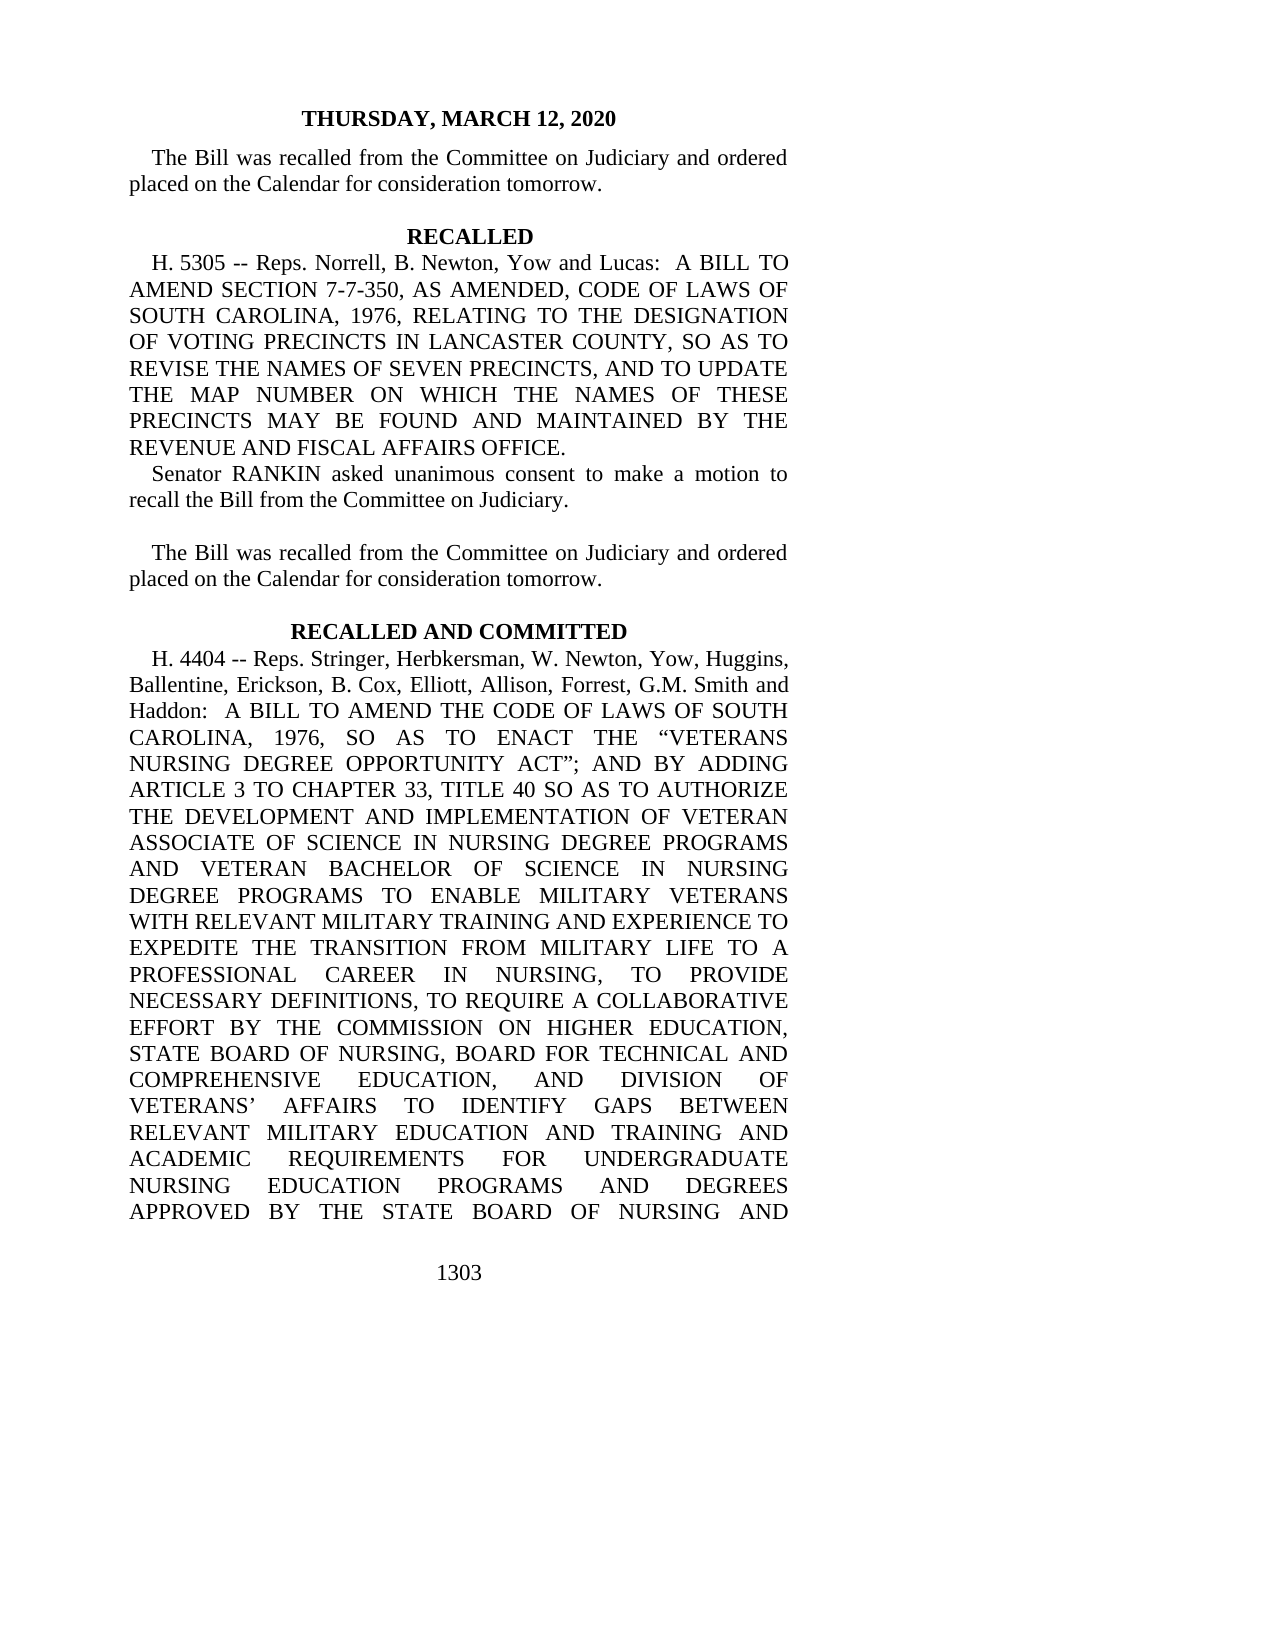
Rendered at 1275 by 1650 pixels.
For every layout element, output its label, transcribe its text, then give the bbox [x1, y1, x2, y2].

text H. 5305 -- Reps. Norrell, B. Newton, Yow and Lucas: A BILL TO AMEND SECTION 7-7-350, AS AMENDED, CODE OF LAWS OF SOUTH CAROLINA, 1976, RELATING TO THE DESIGNATION OF VOTING PRECINCTS IN LANCASTER COUNTY, SO AS TO REVISE THE NAMES OF SEVEN PRECINCTS, AND TO UPDATE THE MAP NUMBER ON WHICH THE NAMES OF THESE PRECINCTS MAY BE FOUND AND MAINTAINED BY THE REVENUE AND FISCAL AFFAIRS OFFICE. [129, 249, 789, 460]
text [129, 644, 789, 1224]
text The Bill was recalled from the Committee on Judiciary and ordered placed on the Calendar for consideration tomorrow. [129, 539, 789, 592]
text Senator RANKIN asked unanimous consent to make a motion to recall the Bill from the Committee on Judiciary. [129, 460, 789, 513]
text The Bill was recalled from the Committee on Judiciary and ordered placed on the Calendar for consideration tomorrow. [129, 144, 789, 197]
text RECALLED AND COMMITTED [129, 618, 789, 644]
text RECALLED [129, 223, 789, 249]
